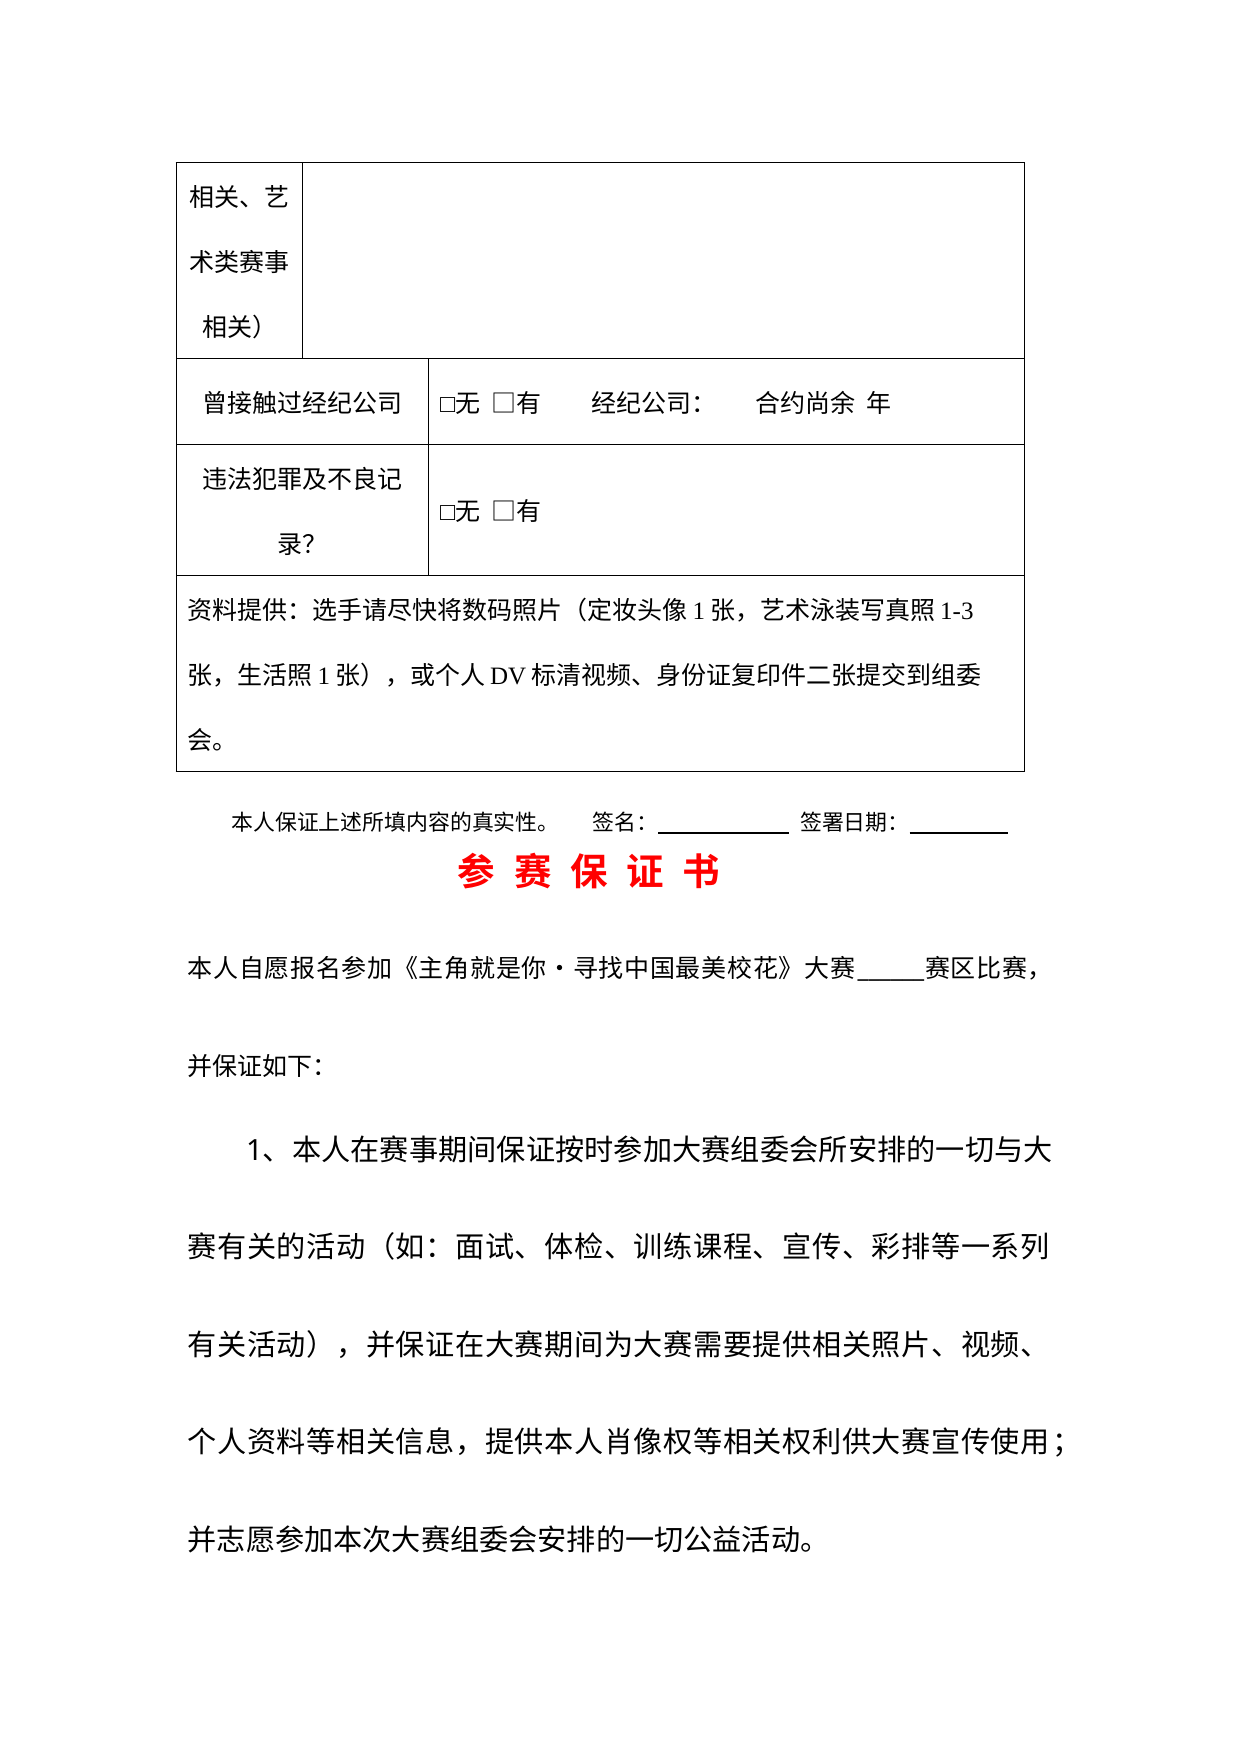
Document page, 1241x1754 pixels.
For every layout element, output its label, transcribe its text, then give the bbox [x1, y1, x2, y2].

text 1、本人在赛事期间保证按时参加大赛组委会所安排的一切与大赛有关的活动（如：面试、体检、训练课程、宣传、彩排等一系列有关活动），并保证在大赛期间为大赛需要提供相关照片、视频、个人资料等相关信息，提供本人肖像权等相关权利供大赛宣传使用；并志愿参加本次大赛组委会安排的一切公益活动。 [187, 1115, 1053, 1570]
table_cell 资料提供：选手请尽快将数码照片（定妆头像1张，艺术泳装写真照1-3张，生活照1张），或个人DV标清视频、身份证复印件二张提交到组委会。 [177, 576, 1024, 771]
text 本人自愿报名参加《主角就是你•寻找中国最美校花》大赛______赛区比赛，并保证如下： [187, 934, 1053, 1097]
text 本人保证上述所填内容的真实性。 签名： 签署日期： [187, 804, 1009, 837]
table_cell □无 □有 [429, 445, 1024, 575]
table_cell □无 □有 经纪公司： 合约尚余 年 [429, 359, 1024, 444]
table_cell [303, 163, 1024, 358]
table_cell 违法犯罪及不良记录？ [177, 445, 428, 575]
text 参 赛 保 证 书 [187, 837, 1009, 902]
table_cell 所获荣誉（与影视相关、艺术类赛事相关） [177, 163, 302, 358]
table_cell 曾接触过经纪公司 [177, 359, 428, 444]
